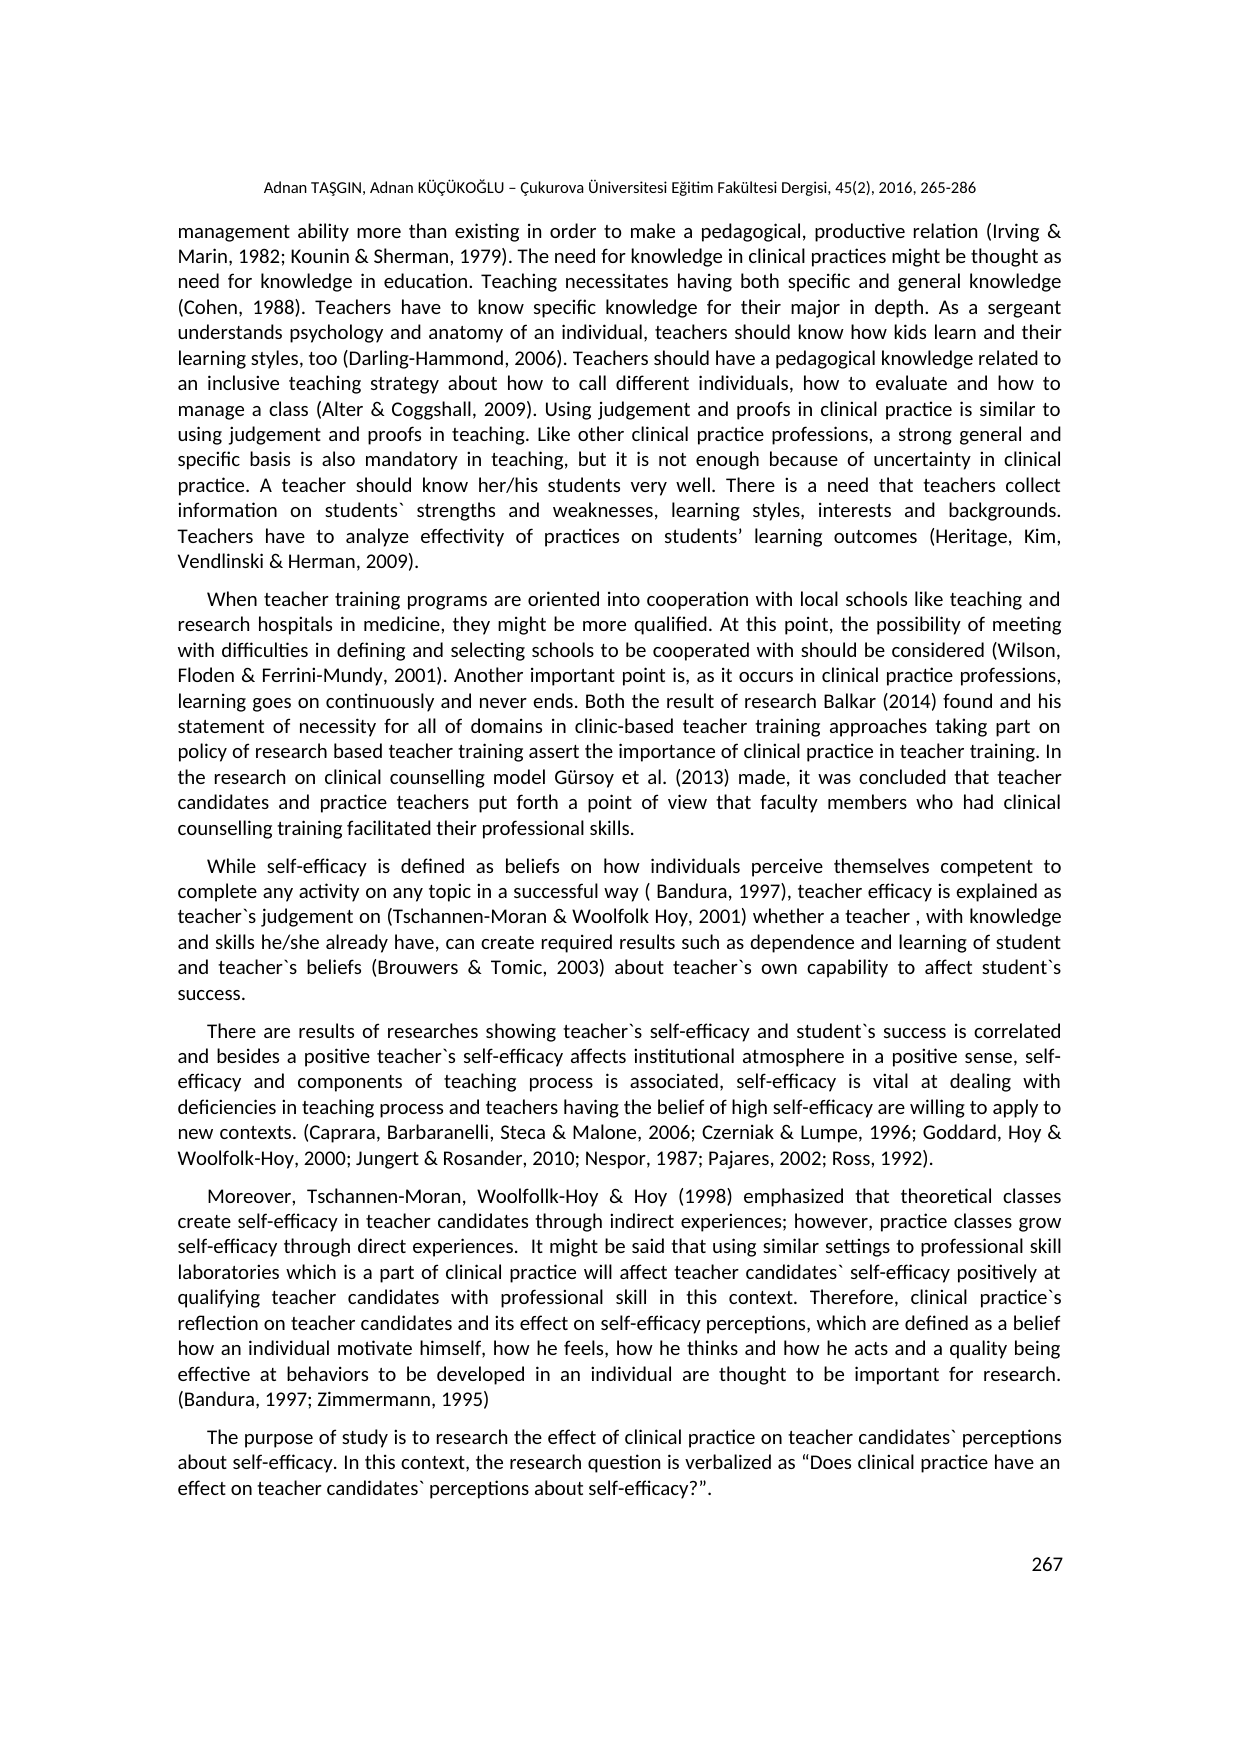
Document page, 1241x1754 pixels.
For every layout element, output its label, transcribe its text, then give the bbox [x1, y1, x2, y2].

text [177, 218, 1063, 574]
text Moreover, Tschannen-Moran, Woolfollk-Hoy & Hoy (1998) emphasized that theoretical classes create self-efficacy in teacher candidates through indirect experiences; however, practice classes grow self-efficacy through direct experiences. It might be said that using similar settings to professional skill laboratories which is a part of clinical practice will affect teacher candidates` self-efficacy positively at qualifying teacher candidates with professional skill in this context. Therefore, clinical practice`s reflection on teacher candidates and its effect on self-efficacy perceptions, which are defined as a belief how an individual motivate himself, how he feels, how he thinks and how he acts and a quality being effective at behaviors to be developed in an individual are thought to be important for research. (Bandura, 1997; Zimmermann, 1995) [177, 1183, 1063, 1412]
text There are results of researches showing teacher`s self-efficacy and student`s success is correlated and besides a positive teacher`s self-efficacy affects institutional atmosphere in a positive sense, self-efficacy and components of teaching process is associated, self-efficacy is vital at dealing with deficiencies in teaching process and teachers having the belief of high self-efficacy are willing to apply to new contexts. (Caprara, Barbaranelli, Steca & Malone, 2006; Czerniak & Lumpe, 1996; Goddard, Hoy & Woolfolk-Hoy, 2000; Jungert & Rosander, 2010; Nespor, 1987; Pajares, 2002; Ross, 1992). [177, 1018, 1063, 1170]
text When teacher training programs are oriented into cooperation with local schools like teaching and research hospitals in medicine, they might be more qualified. At this point, the possibility of meeting with difficulties in defining and selecting schools to be cooperated with should be considered (Wilson, Floden & Ferrini-Mundy, 2001). Another important point is, as it occurs in clinical practice professions, learning goes on continuously and never ends. Both the result of research Balkar (2014) found and his statement of necessity for all of domains in clinic-based teacher training approaches taking part on policy of research based teacher training assert the importance of clinical practice in teacher training. In the research on clinical counselling model Gürsoy et al. (2013) made, it was concluded that teacher candidates and practice teachers put forth a point of view that faculty members who had clinical counselling training facilitated their professional skills. [177, 586, 1063, 840]
text The purpose of study is to research the effect of clinical practice on teacher candidates` perceptions about self-efficacy. In this context, the research question is verbalized as “Does clinical practice have an effect on teacher candidates` perceptions about self-efficacy?”. [177, 1424, 1063, 1500]
text While self-efficacy is defined as beliefs on how individuals perceive themselves competent to complete any activity on any topic in a successful way ( Bandura, 1997), teacher efficacy is explained as teacher`s judgement on (Tschannen-Moran & Woolfolk Hoy, 2001) whether a teacher , with knowledge and skills he/she already have, can create required results such as dependence and learning of student and teacher`s beliefs (Brouwers & Tomic, 2003) about teacher`s own capability to affect student`s success. [177, 853, 1063, 1005]
